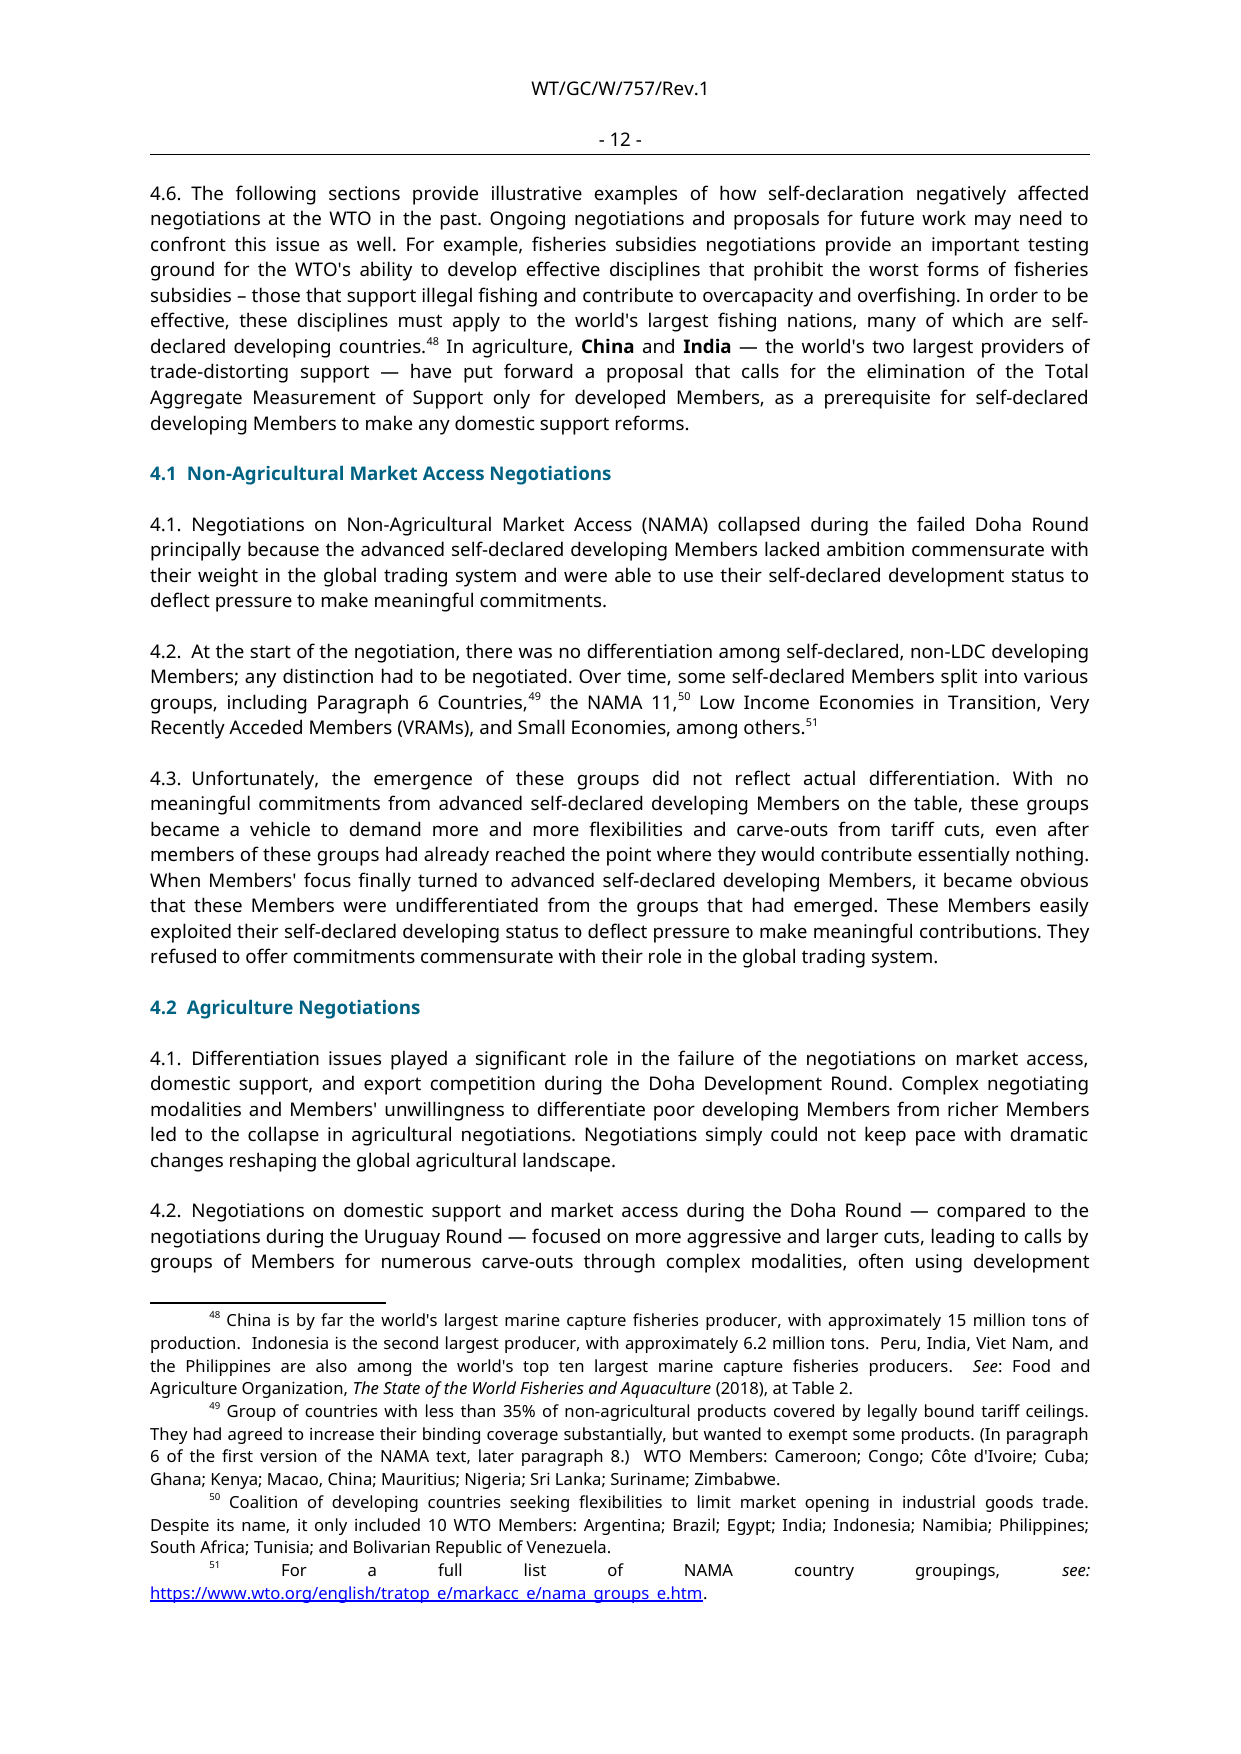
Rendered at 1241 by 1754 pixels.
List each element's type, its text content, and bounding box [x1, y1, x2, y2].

subtitle Non-Agricultural Market Access Negotiations [150, 460, 1090, 486]
text Negotiations on Non-Agricultural Market Access (NAMA) collapsed during the failed Doha Round principally because the advanced self-declared developing Members lacked ambition commensurate with their weight in the global trading system and were able to use their self-declared development status to deflect pressure to make meaningful commitments. [150, 511, 1090, 613]
text Unfortunately, the emergence of these groups did not reflect actual differentiation. With no meaningful commitments from advanced self-declared developing Members on the table, these groups became a vehicle to demand more and more flexibilities and carve-outs from tariff cuts, even after members of these groups had already reached the point where they would contribute essentially nothing. When Members' focus finally turned to advanced self-declared developing Members, it became obvious that these Members were undifferentiated from the groups that had emerged. These Members easily exploited their self-declared developing status to deflect pressure to make meaningful contributions. They refused to offer commitments commensurate with their role in the global trading system. [150, 765, 1090, 969]
text Differentiation issues played a significant role in the failure of the negotiations on market access, domestic support, and export competition during the Doha Development Round. Complex negotiating modalities and Members' unwillingness to differentiate poor developing Members from richer Members led to the collapse in agricultural negotiations. Negotiations simply could not keep pace with dramatic changes reshaping the global agricultural landscape. [150, 1045, 1090, 1172]
subtitle Agriculture Negotiations [150, 994, 1090, 1020]
text At the start of the negotiation, there was no differentiation among self-declared, non-LDC developing Members; any distinction had to be negotiated. Over time, some self-declared Members split into various groups, including Paragraph 6 Countries, the NAMA 11, Low Income Economies in Transition, Very Recently Acceded Members (VRAMs), and Small Economies, among others. [150, 638, 1090, 740]
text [150, 1197, 1090, 1274]
text The following sections provide illustrative examples of how self-declaration negatively affected negotiations at the WTO in the past. Ongoing negotiations and proposals for future work may need to confront this issue as well. For example, fisheries subsidies negotiations provide an important testing ground for the WTO's ability to develop effective disciplines that prohibit the worst forms of fisheries subsidies – those that support illegal fishing and contribute to overcapacity and overfishing. In order to be effective, these disciplines must apply to the world's largest fishing nations, many of which are self-declared developing countries. In agriculture, China and India — the world's two largest providers of trade-distorting support — have put forward a proposal that calls for the elimination of the Total Aggregate Measurement of Support only for developed Members, as a prerequisite for self-declared developing Members to make any domestic support reforms. [150, 180, 1090, 435]
